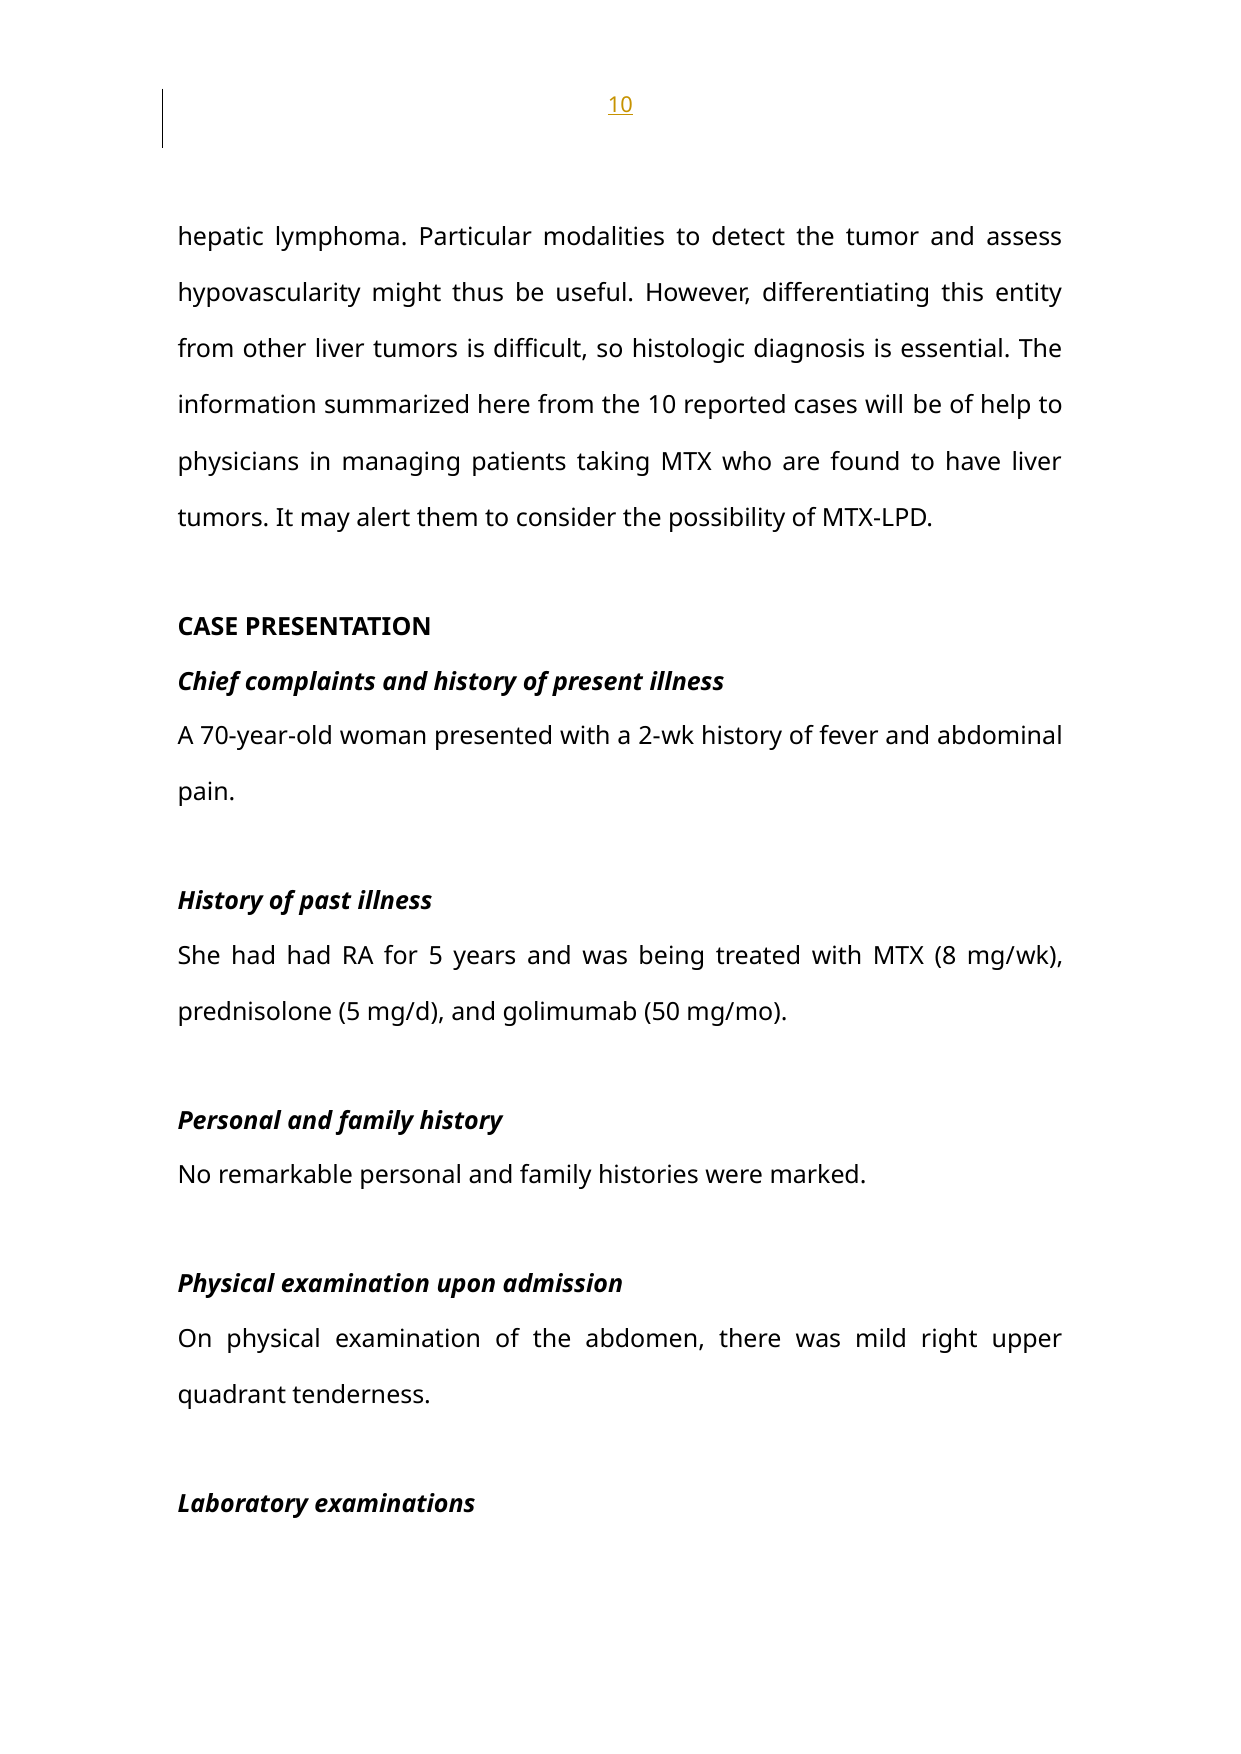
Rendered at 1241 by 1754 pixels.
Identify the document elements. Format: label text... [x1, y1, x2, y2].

text Physical examination upon admission [177, 1264, 1063, 1302]
text Laboratory examinations [177, 1484, 1063, 1521]
text On physical examination of the abdomen, there was mild right upper quadrant tenderness. [177, 1319, 1063, 1412]
text Personal and family history [177, 1101, 1063, 1138]
text History of past illness [177, 881, 1063, 919]
text She had had RA for 5 years and was being treated with MTX (8 mg/wk), prednisolone (5 mg/d), and golimumab (50 mg/mo). [177, 936, 1063, 1029]
text A 70-year-old woman presented with a 2-wk history of fever and abdominal pain. [177, 716, 1063, 810]
text CASE PRESENTATION [177, 607, 1063, 644]
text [177, 217, 1063, 536]
text No remarkable personal and family histories were marked. [177, 1155, 1063, 1193]
text Chief complaints and history of present illness [177, 661, 1063, 699]
